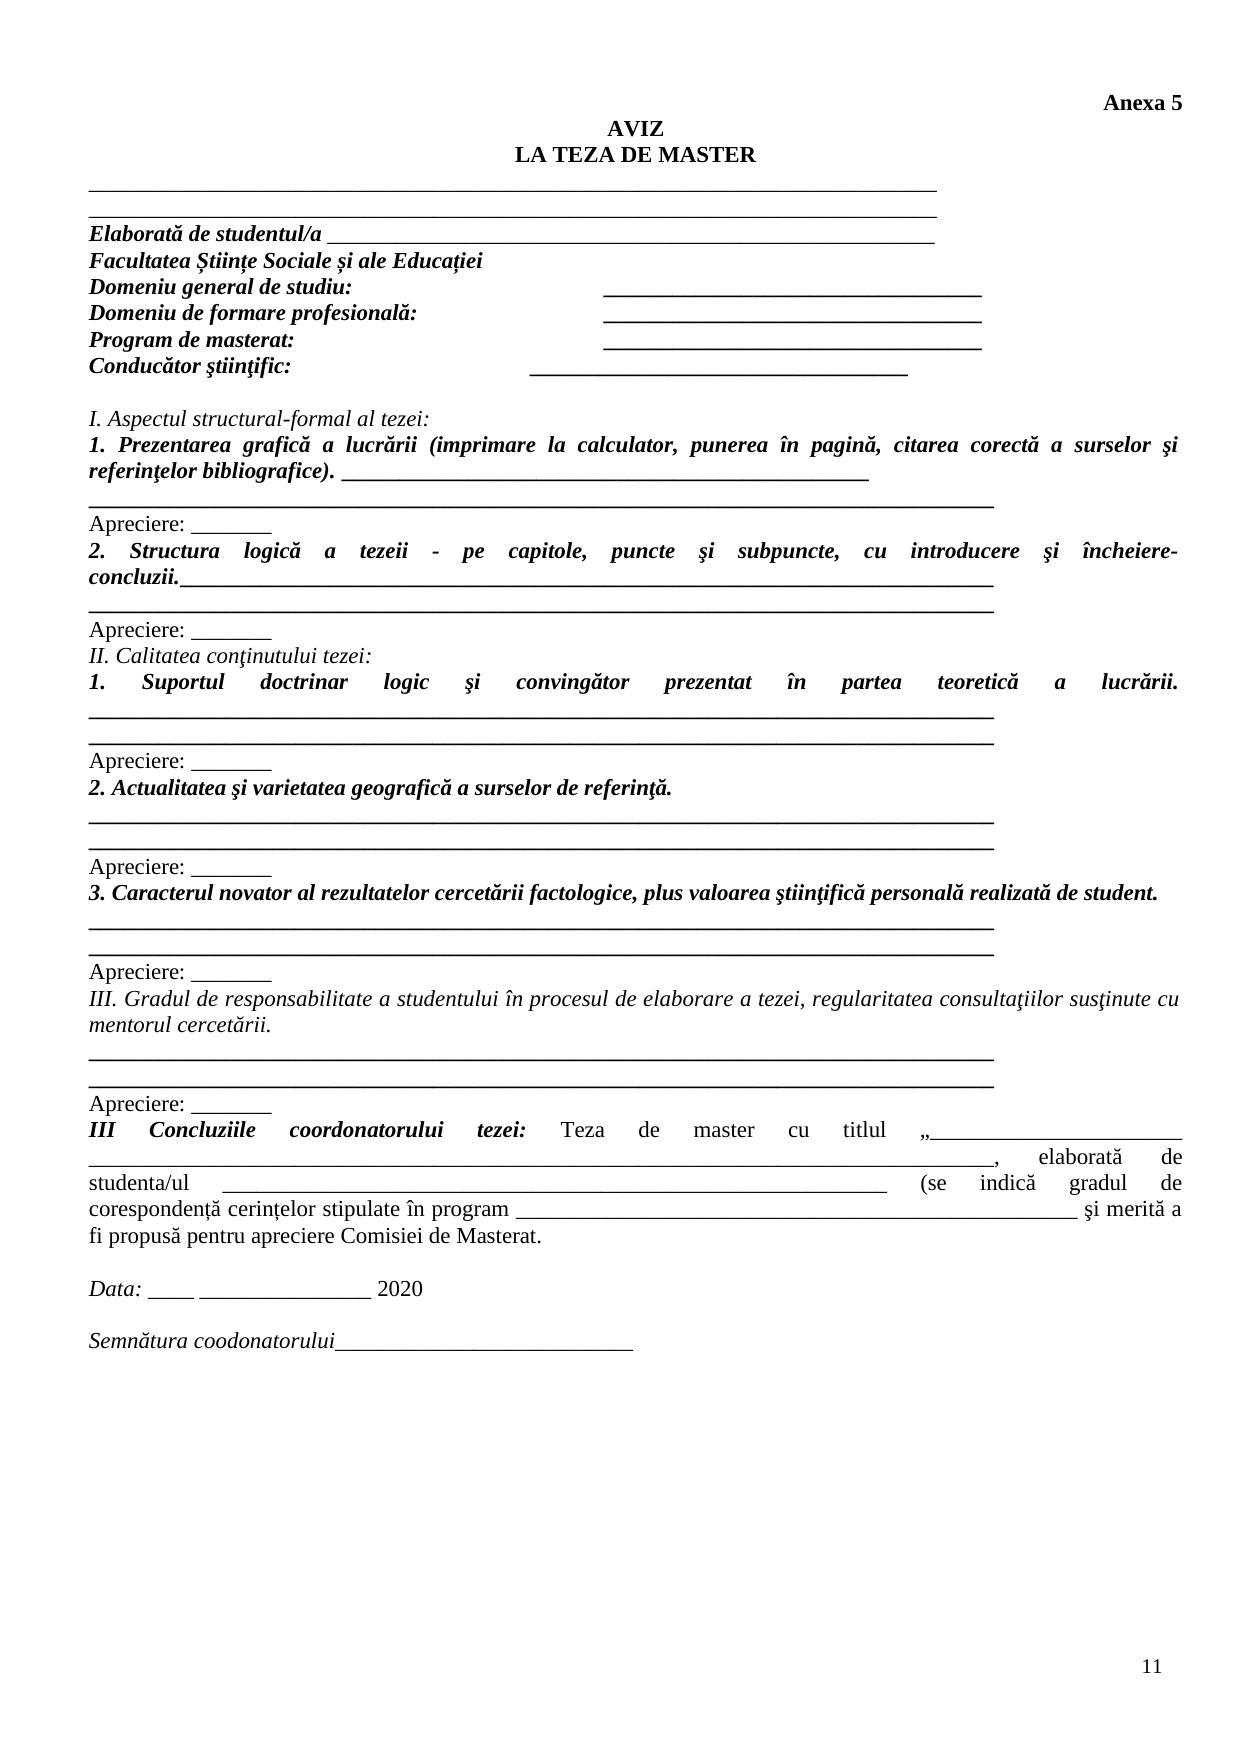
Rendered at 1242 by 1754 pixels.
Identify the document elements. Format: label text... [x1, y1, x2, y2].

text Elaborată de studentul/a _____________________________________________________ [89, 220, 1183, 247]
text Apreciere: _______ [89, 510, 1183, 537]
text Data: ____ _______________ 2020 [89, 1274, 1183, 1301]
text _______________________________________________________________________________ [89, 721, 1183, 747]
text 1. Prezentarea grafică a lucrării (imprimare la calculator, punerea în pagină, citarea corectă a surselor şi referinţelor bibliografice). ______________________________________________ [89, 431, 1183, 484]
text I. Aspectul structural-formal al tezei: [89, 405, 1183, 431]
text _______________________________________________________________________________ [89, 1064, 1183, 1090]
text LA TEZA DE MASTER [89, 141, 1183, 168]
title Domeniu de formare profesională: _________________________________ [89, 299, 1183, 326]
text Apreciere: _______ [89, 616, 1183, 642]
text __________________________________________________________________________ [89, 194, 1183, 220]
text III Concluziile coordonatorului tezei: Teza de master cu titlul „______________________ _______________________________________________________________________________, elaborată de studenta/ul __________________________________________________________ (se indică gradul de corespondență cerințelor stipulate în program _________________________________________________ şi merită a fi propusă pentru apreciere Comisiei de Masterat. [89, 1116, 1183, 1248]
text III. Gradul de responsabilitate a studentului în procesul de elaborare a tezei, regularitatea consultaţiilor susţinute cu mentorul cercetării. [89, 985, 1183, 1037]
text Semnătura coodonatorului__________________________ [89, 1327, 1183, 1354]
text II. Calitatea conţinutului tezei: [89, 642, 1183, 668]
text Apreciere: _______ [89, 853, 1183, 879]
text Apreciere: _______ [89, 958, 1183, 985]
text Apreciere: _______ [89, 747, 1183, 774]
text 2. Actualitatea şi varietatea geografică a surselor de referinţă. [89, 774, 1183, 800]
text Anexa 5 [89, 89, 1183, 115]
text _______________________________________________________________________________ [89, 484, 1183, 510]
title Domeniu general de studiu: _________________________________ [89, 273, 1183, 299]
title Conducător ştiinţific: _________________________________ [89, 352, 1183, 378]
text _______________________________________________________________________________ [89, 1037, 1183, 1064]
title Program de masterat: _________________________________ [89, 326, 1183, 352]
text _______________________________________________________________________________ [89, 906, 1183, 932]
text _______________________________________________________________________________ [89, 589, 1183, 616]
text _______________________________________________________________________________ [89, 827, 1183, 853]
text AVIZ [89, 115, 1183, 141]
text Apreciere: _______ [89, 1090, 1183, 1116]
text _______________________________________________________________________________ [89, 932, 1183, 958]
text _______________________________________________________________________________ [89, 800, 1183, 827]
text 3. Caracterul novator al rezultatelor cercetării factologice, plus valoarea ştiinţifică personală realizată de student. [89, 879, 1183, 906]
text __________________________________________________________________________ [89, 168, 1183, 194]
text 2. Structura logică a tezeii - pe capitole, puncte şi subpuncte, cu introducere şi încheiere-concluzii._______________________________________________________________________ [89, 537, 1183, 589]
text 1. Suportul doctrinar logic şi convingător prezentat în partea teoretică a lucrării. _______________________________________________________________________________ [89, 668, 1183, 721]
text Facultatea Științe Sociale și ale Educației [89, 247, 1183, 273]
